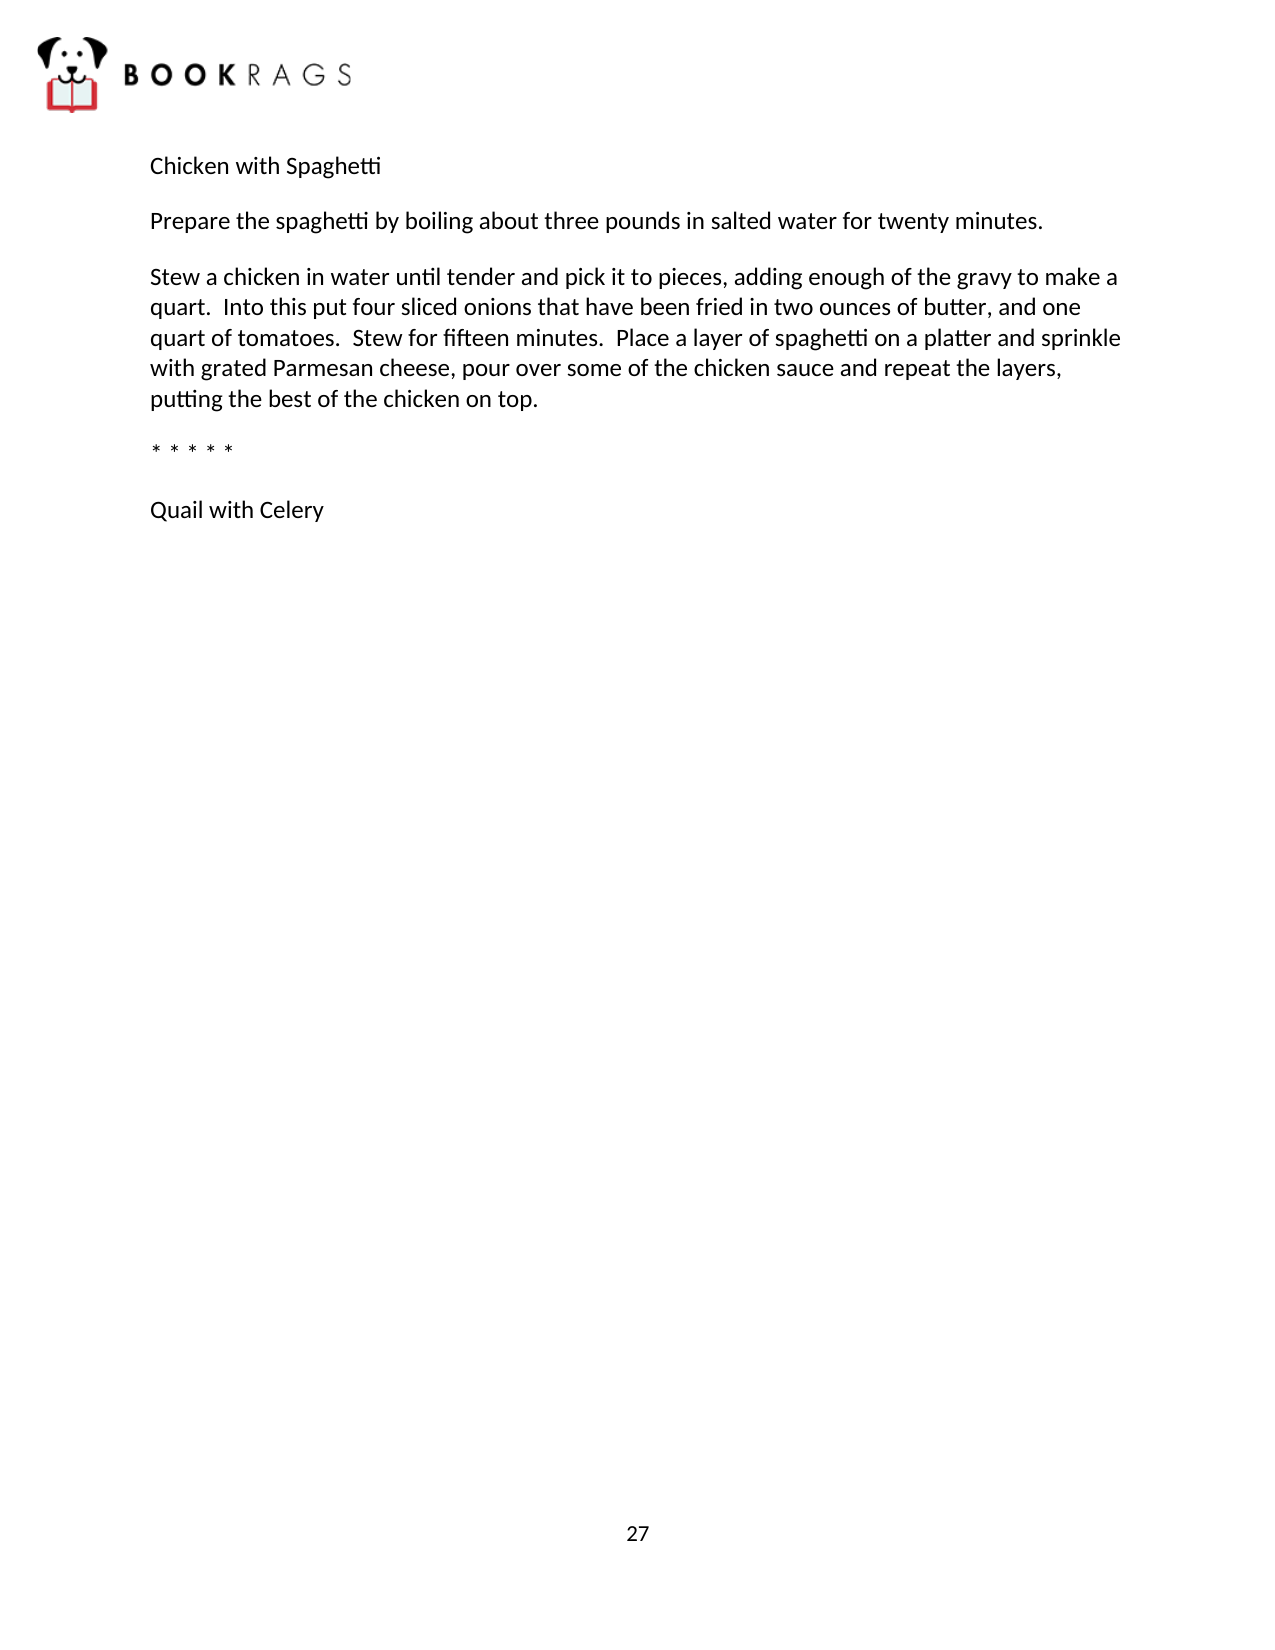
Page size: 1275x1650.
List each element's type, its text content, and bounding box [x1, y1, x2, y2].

text Quail with Celery [150, 494, 1125, 525]
text * * * * * [150, 439, 1125, 469]
text Stew a chicken in water until tender and pick it to pieces, adding enough of the gravy to make a quart. Into this put four sliced onions that have been fried in two ounces of butter, and one quart of tomatoes. Stew for fifteen minutes. Place a layer of spaghetti on a platter and sprinkle with grated Parmesan cheese, pour over some of the chicken sauce and repeat the layers, putting the best of the chicken on top. [150, 261, 1125, 414]
text Chicken with Spaghetti [150, 150, 1125, 181]
picture [37, 37, 351, 113]
text Prepare the spaghetti by boiling about three pounds in salted water for twenty minutes. [150, 206, 1125, 236]
